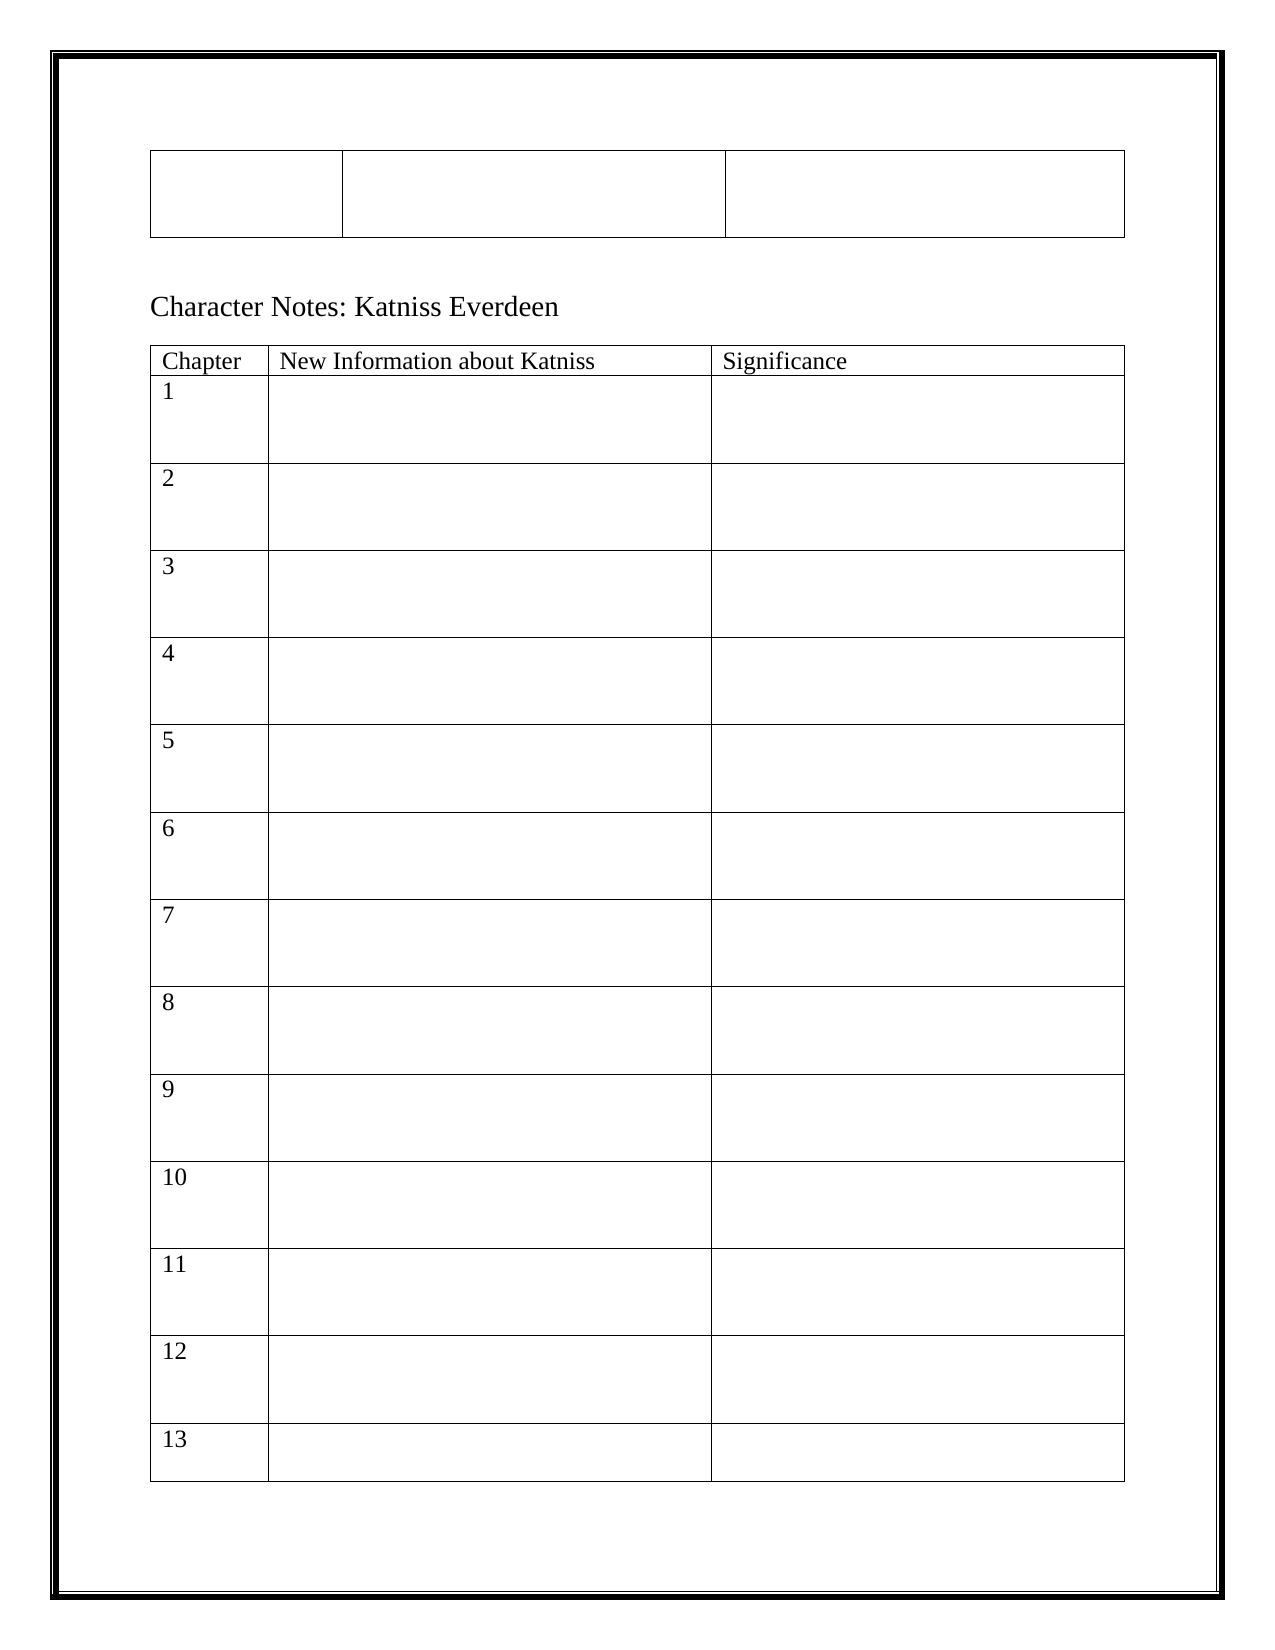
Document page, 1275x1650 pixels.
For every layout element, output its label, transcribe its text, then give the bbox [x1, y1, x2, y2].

table_cell [726, 151, 1124, 237]
table_header New Information about Katniss [269, 346, 711, 375]
table_cell [712, 1336, 1124, 1423]
table_cell [151, 151, 342, 237]
table_cell 2 [151, 464, 268, 550]
table_cell [712, 1075, 1124, 1161]
table_cell [269, 1424, 711, 1481]
table_cell [712, 551, 1124, 637]
table_cell [269, 900, 711, 986]
table_cell 8 [151, 987, 268, 1073]
table_cell 5 [151, 725, 268, 812]
table_cell [269, 813, 711, 899]
table_cell 10 [151, 1162, 268, 1248]
table_cell 1 [151, 376, 268, 462]
table_cell [343, 151, 725, 237]
table_cell [712, 725, 1124, 812]
table_cell 7 [151, 900, 268, 986]
table_cell 9 [151, 1075, 268, 1161]
table_cell [712, 900, 1124, 986]
table_cell [712, 464, 1124, 550]
table_cell 12 [151, 1336, 268, 1423]
table_cell [712, 813, 1124, 899]
table_header Chapter [151, 346, 268, 375]
text Character Notes: Katniss Everdeen [150, 289, 1125, 323]
table_cell [712, 638, 1124, 724]
table_cell 13 [151, 1424, 268, 1481]
table_cell [269, 725, 711, 812]
table_header Significance [712, 346, 1124, 375]
table_cell [269, 1249, 711, 1335]
table_cell [712, 987, 1124, 1073]
table_cell [269, 1162, 711, 1248]
table_cell [269, 1336, 711, 1423]
table_cell [269, 987, 711, 1073]
table_cell 3 [151, 551, 268, 637]
table_cell [269, 1075, 711, 1161]
table_cell [712, 1424, 1124, 1481]
table_cell [269, 551, 711, 637]
table_cell [712, 376, 1124, 462]
table_cell [712, 1249, 1124, 1335]
table_cell 4 [151, 638, 268, 724]
table_cell 11 [151, 1249, 268, 1335]
table_cell [712, 1162, 1124, 1248]
table_cell 6 [151, 813, 268, 899]
table_cell [269, 376, 711, 462]
table_cell [269, 638, 711, 724]
table_cell [269, 464, 711, 550]
